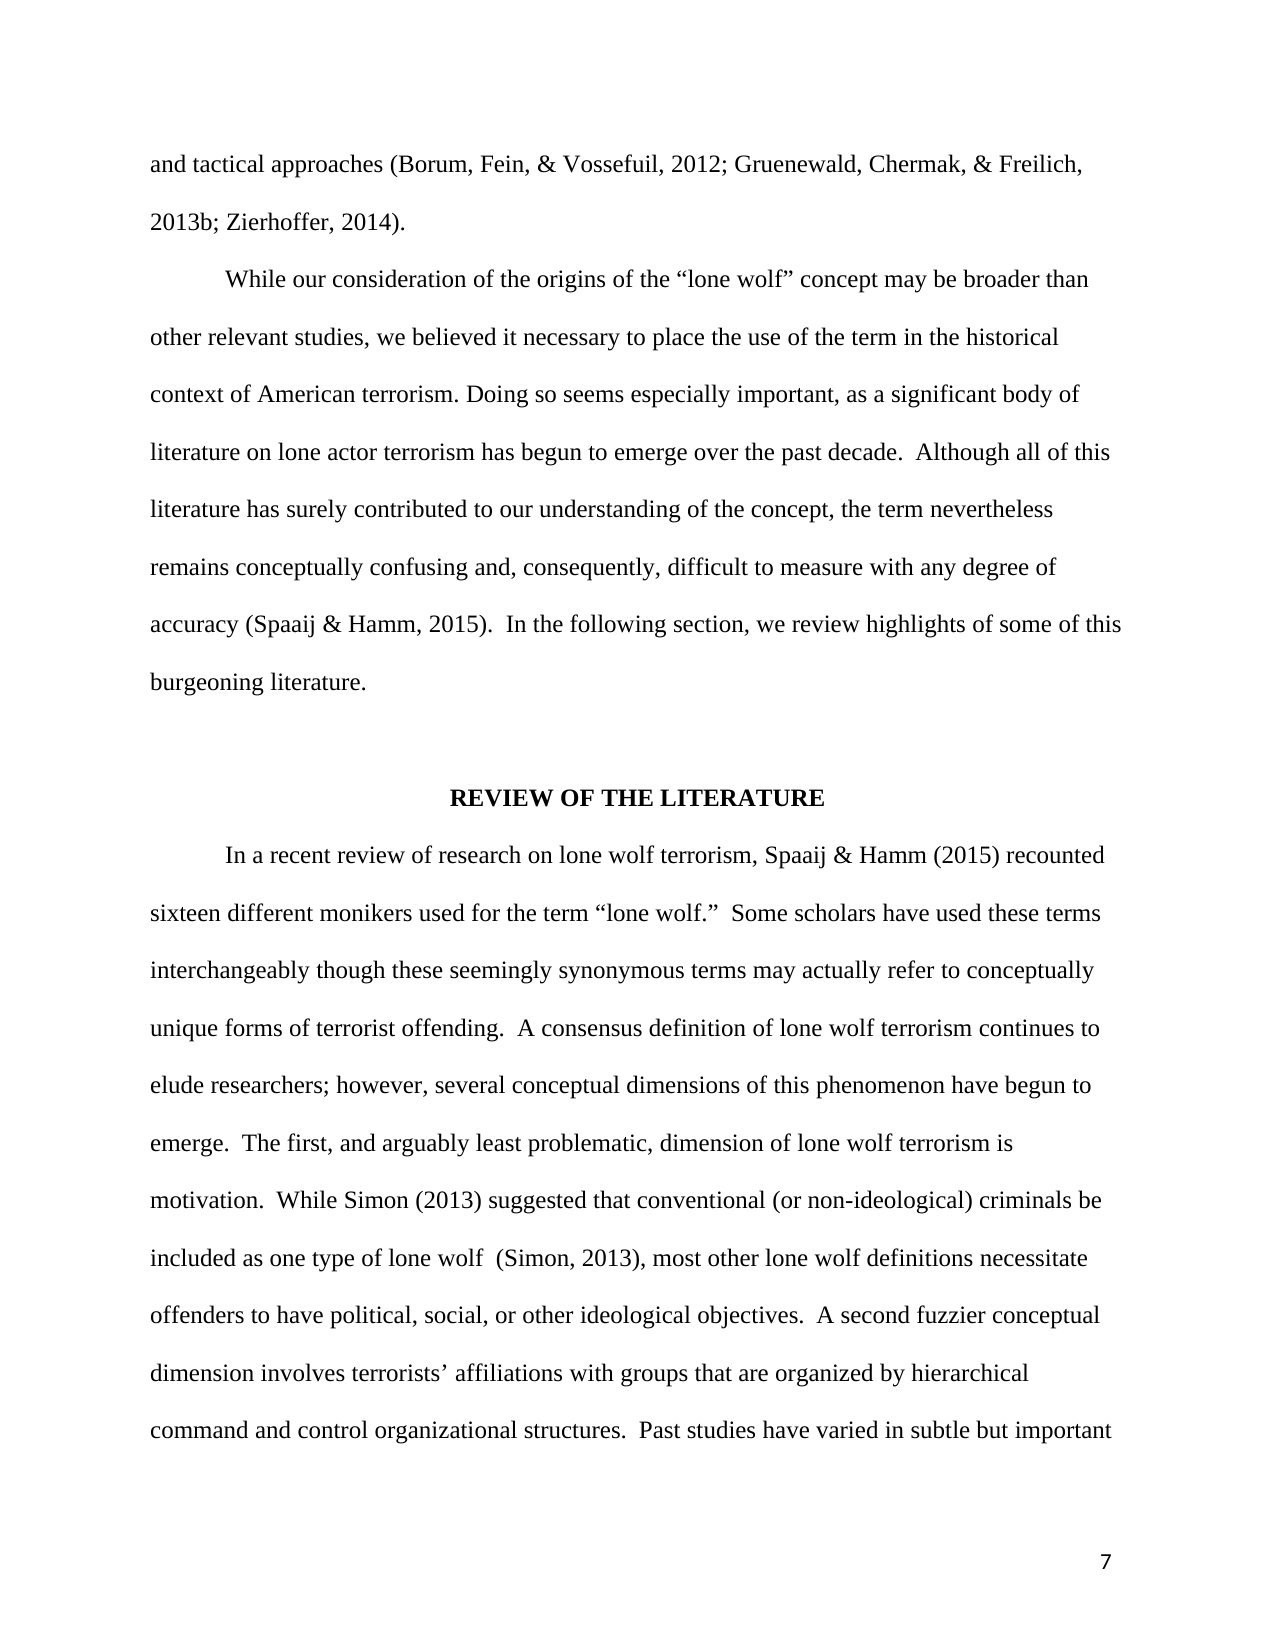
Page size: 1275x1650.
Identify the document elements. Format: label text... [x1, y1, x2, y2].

text While our consideration of the origins of the “lone wolf” concept may be broader than other relevant studies, we believed it necessary to place the use of the term in the historical context of American terrorism. Doing so seems especially important, as a significant body of literature on lone actor terrorism has begun to emerge over the past decade. Although all of this literature has surely contributed to our understanding of the concept, the term nevertheless remains conceptually confusing and, consequently, difficult to measure with any degree of accuracy (Spaaij & Hamm, 2015). In the following section, we review highlights of some of this burgeoning literature. [150, 264, 1128, 696]
text In a recent review of research on lone wolf terrorism, Spaaij & Hamm (2015) recounted sixteen different monikers used for the term “lone wolf.” Some scholars have used these terms interchangeably though these seemingly synonymous terms may actually refer to conceptually unique forms of terrorist offending. A consensus definition of lone wolf terrorism continues to elude researchers; however, several conceptual dimensions of this phenomenon have begun to emerge. The first, and arguably least problematic, dimension of lone wolf terrorism is motivation. While Simon (2013) suggested that conventional (or non-ideological) criminals be included as one type of lone wolf (Simon, 2013), most other lone wolf definitions necessitate offenders to have political, social, or other ideological objectives. A second fuzzier conceptual dimension involves terrorists’ affiliations with groups that are organized by hierarchical command and control organizational structures. Past studies have varied in subtle but important [150, 841, 1119, 1444]
text and tactical approaches (Borum, Fein, & Vossefuil, 2012; Gruenewald, Chermak, & Freilich, [150, 149, 1139, 178]
text 2013b; Zierhoffer, 2014). [150, 207, 1139, 236]
text REVIEW OF THE LITERATURE [449, 783, 1139, 812]
